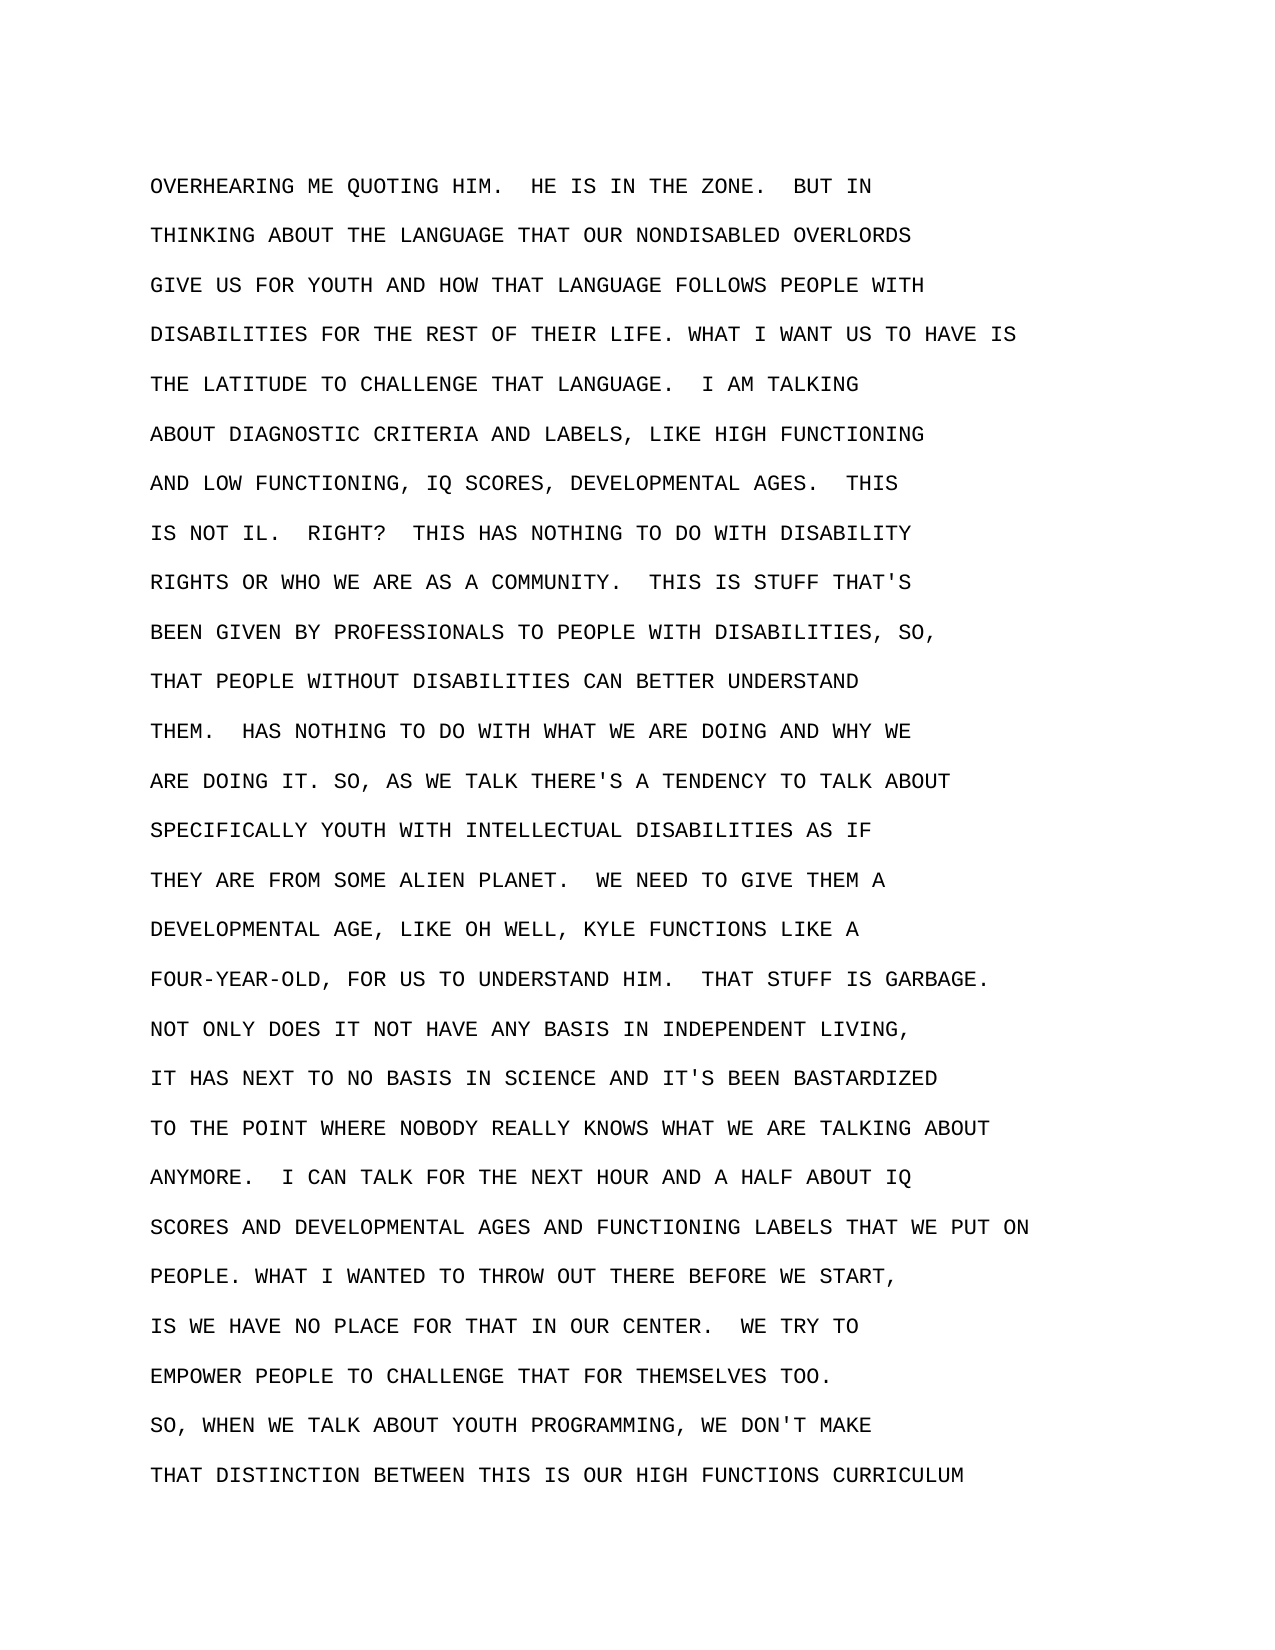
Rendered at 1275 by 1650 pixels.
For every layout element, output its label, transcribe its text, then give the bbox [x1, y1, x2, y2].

text DEVELOPMENTAL AGE, LIKE OH WELL, KYLE FUNCTIONS LIKE A [150, 918, 1125, 943]
text THE LATITUDE TO CHALLENGE THAT LANGUAGE. I AM TALKING [150, 373, 1125, 398]
text DISABILITIES FOR THE REST OF THEIR LIFE. WHAT I WANT US TO HAVE IS [150, 323, 1125, 348]
text NOT ONLY DOES IT NOT HAVE ANY BASIS IN INDEPENDENT LIVING, [150, 1018, 1125, 1042]
text ABOUT DIAGNOSTIC CRITERIA AND LABELS, LIKE HIGH FUNCTIONING [150, 423, 1125, 447]
text RIGHTS OR WHO WE ARE AS A COMMUNITY. THIS IS STUFF THAT'S [150, 571, 1125, 596]
text IS WE HAVE NO PLACE FOR THAT IN OUR CENTER. WE TRY TO [150, 1315, 1125, 1340]
text THEM. HAS NOTHING TO DO WITH WHAT WE ARE DOING AND WHY WE [150, 720, 1125, 745]
text GIVE US FOR YOUTH AND HOW THAT LANGUAGE FOLLOWS PEOPLE WITH [150, 274, 1125, 299]
text IT HAS NEXT TO NO BASIS IN SCIENCE AND IT'S BEEN BASTARDIZED [150, 1067, 1125, 1092]
text OVERHEARING ME QUOTING HIM. HE IS IN THE ZONE. BUT IN [150, 175, 1125, 199]
text ARE DOING IT. SO, AS WE TALK THERE'S A TENDENCY TO TALK ABOUT [150, 770, 1125, 794]
text THEY ARE FROM SOME ALIEN PLANET. WE NEED TO GIVE THEM A [150, 869, 1125, 894]
text IS NOT IL. RIGHT? THIS HAS NOTHING TO DO WITH DISABILITY [150, 522, 1125, 547]
text EMPOWER PEOPLE TO CHALLENGE THAT FOR THEMSELVES TOO. [150, 1365, 1125, 1389]
text THINKING ABOUT THE LANGUAGE THAT OUR NONDISABLED OVERLORDS [150, 224, 1125, 249]
text THAT DISTINCTION BETWEEN THIS IS OUR HIGH FUNCTIONS CURRICULUM [150, 1464, 1125, 1489]
text THAT PEOPLE WITHOUT DISABILITIES CAN BETTER UNDERSTAND [150, 671, 1125, 695]
text AND LOW FUNCTIONING, IQ SCORES, DEVELOPMENTAL AGES. THIS [150, 472, 1125, 497]
text FOUR-YEAR-OLD, FOR US TO UNDERSTAND HIM. THAT STUFF IS GARBAGE. [150, 968, 1125, 993]
text SO, WHEN WE TALK ABOUT YOUTH PROGRAMMING, WE DON'T MAKE [150, 1414, 1125, 1439]
text SCORES AND DEVELOPMENTAL AGES AND FUNCTIONING LABELS THAT WE PUT ON [150, 1216, 1125, 1241]
text TO THE POINT WHERE NOBODY REALLY KNOWS WHAT WE ARE TALKING ABOUT [150, 1117, 1125, 1142]
text ANYMORE. I CAN TALK FOR THE NEXT HOUR AND A HALF ABOUT IQ [150, 1166, 1125, 1191]
text BEEN GIVEN BY PROFESSIONALS TO PEOPLE WITH DISABILITIES, SO, [150, 621, 1125, 646]
text SPECIFICALLY YOUTH WITH INTELLECTUAL DISABILITIES AS IF [150, 819, 1125, 844]
text PEOPLE. WHAT I WANTED TO THROW OUT THERE BEFORE WE START, [150, 1266, 1125, 1290]
